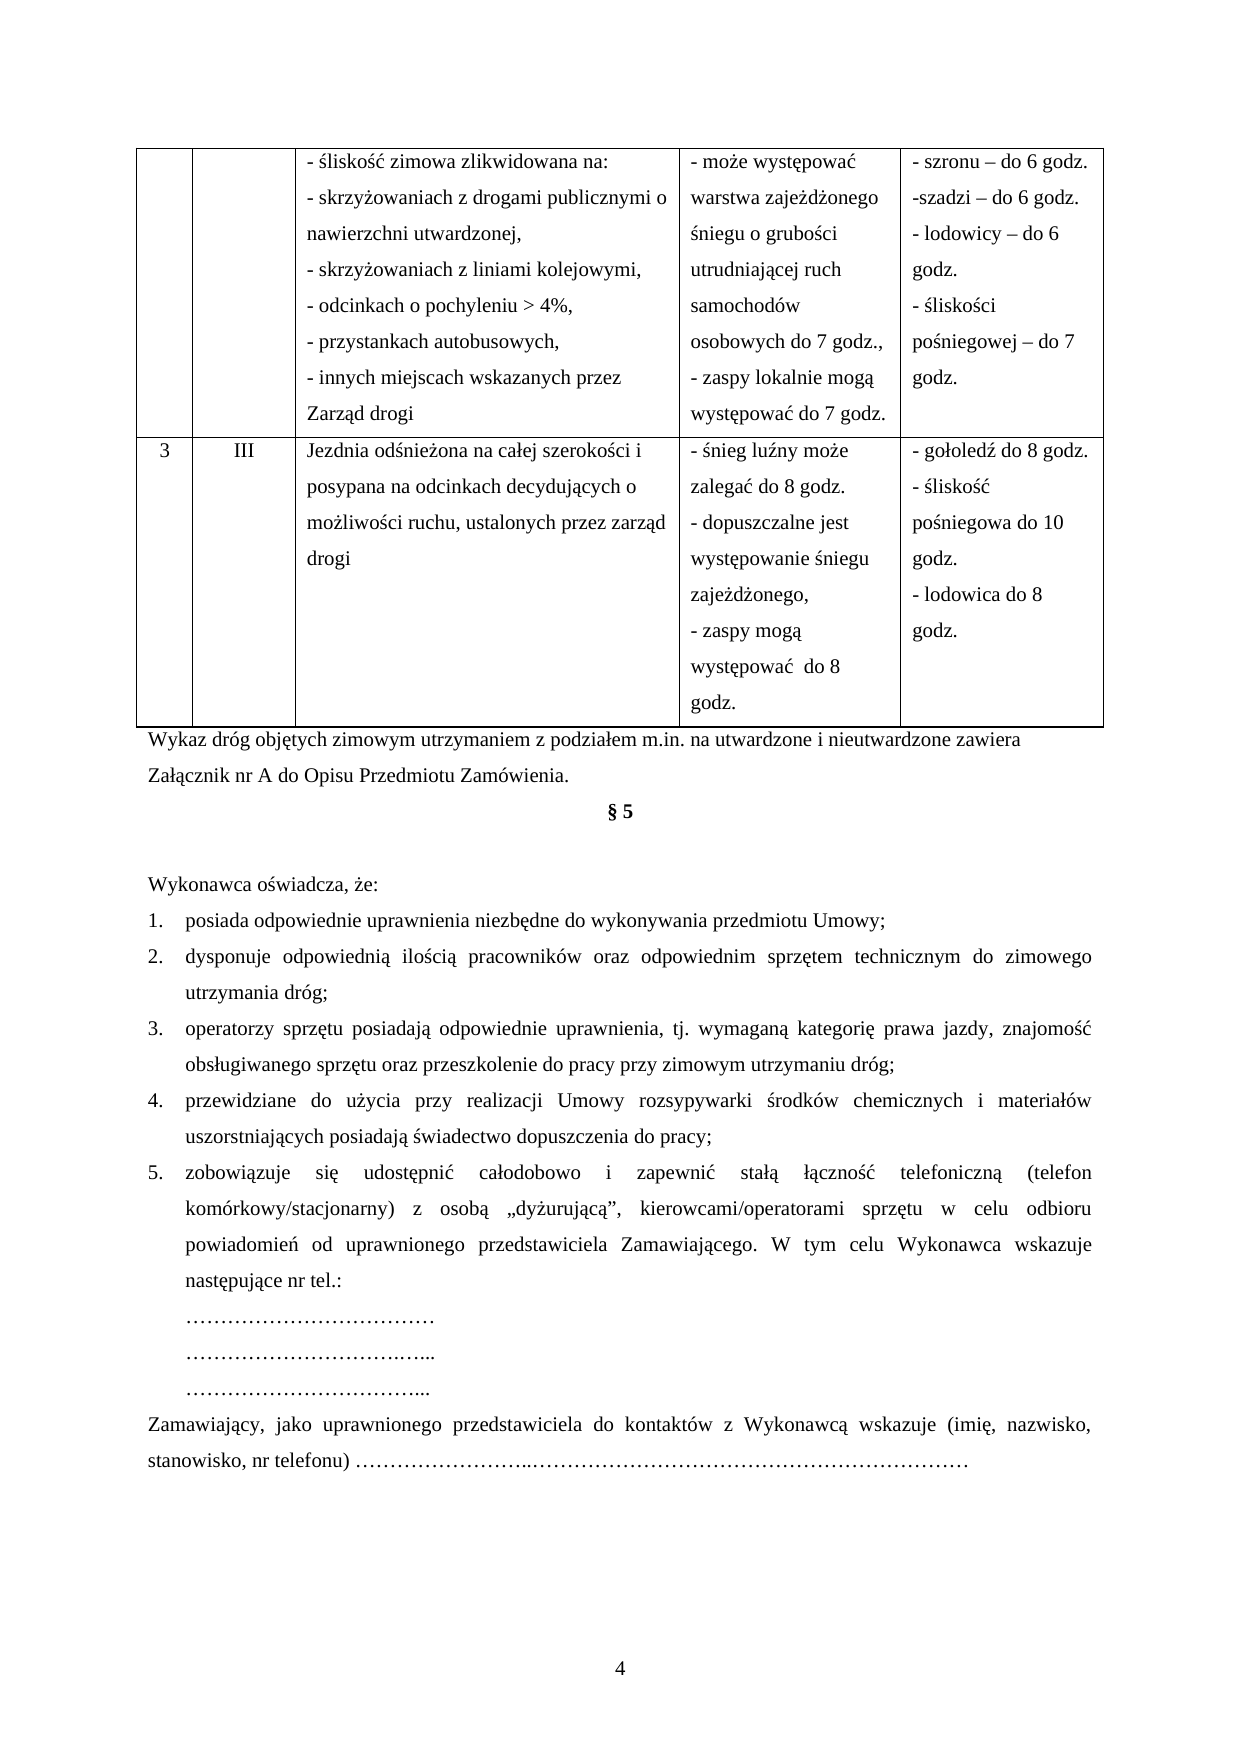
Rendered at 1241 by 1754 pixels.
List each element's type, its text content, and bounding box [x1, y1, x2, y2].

table_cell Jezdnia odśnieżona na całej szerokości i posypana na odcinkach decydujących o możliwości ruchu, ustalonych przez zarząd drogi [296, 438, 679, 726]
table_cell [296, 149, 679, 437]
table_cell III [193, 438, 295, 726]
subtitle Wykonawca oświadcza, że: [148, 872, 1093, 896]
text ……………………………… [185, 1304, 1093, 1328]
text Zamawiający, jako uprawnionego przedstawiciela do kontaktów z Wykonawcą wskazuje (imię, nazwisko, stanowisko, nr telefonu) ……………………..……………………………………………………… [148, 1412, 1093, 1472]
list posiada odpowiednie uprawnienia niezbędne do wykonywania przedmiotu Umowy; [148, 908, 1093, 932]
table_cell - śnieg luźny może zalegać do 8 godz. - dopuszczalne jest występowanie śniegu zajeżdżonego, - zaspy mogą występować do 8 godz. [680, 438, 900, 726]
text Wykaz dróg objętych zimowym utrzymaniem z podziałem m.in. na utwardzone i nieutwardzone zawiera Załącznik nr A do Opisu Przedmiotu Zamówienia. [148, 728, 1093, 787]
table_cell II [193, 149, 295, 437]
table_cell - gołoledź do 8 godz. - śliskość pośniegowa do 10 godz. - lodowica do 8 godz. [901, 438, 1103, 726]
list przewidziane do użycia przy realizacji Umowy rozsypywarki środków chemicznych i materiałów uszorstniających posiadają świadectwo dopuszczenia do pracy; [148, 1088, 1093, 1148]
table_cell 2 [137, 149, 192, 437]
text ………………………….…... [185, 1340, 1093, 1364]
list zobowiązuje się udostępnić całodobowo i zapewnić stałą łączność telefoniczną (telefon komórkowy/stacjonarny) z osobą „dyżurującą”, kierowcami/operatorami sprzętu w celu odbioru powiadomień od uprawnionego przedstawiciela Zamawiającego. W tym celu Wykonawca wskazuje następujące nr tel.: [148, 1160, 1093, 1292]
list dysponuje odpowiednią ilością pracowników oraz odpowiednim sprzętem technicznym do zimowego utrzymania dróg; [148, 944, 1093, 1004]
text § 5 [148, 799, 1093, 823]
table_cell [901, 149, 1103, 437]
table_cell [680, 149, 900, 437]
text ……………………………... [185, 1376, 1093, 1400]
list operatorzy sprzętu posiadają odpowiednie uprawnienia, tj. wymaganą kategorię prawa jazdy, znajomość obsługiwanego sprzętu oraz przeszkolenie do pracy przy zimowym utrzymaniu dróg; [148, 1016, 1093, 1076]
table_cell 3 [137, 438, 192, 726]
